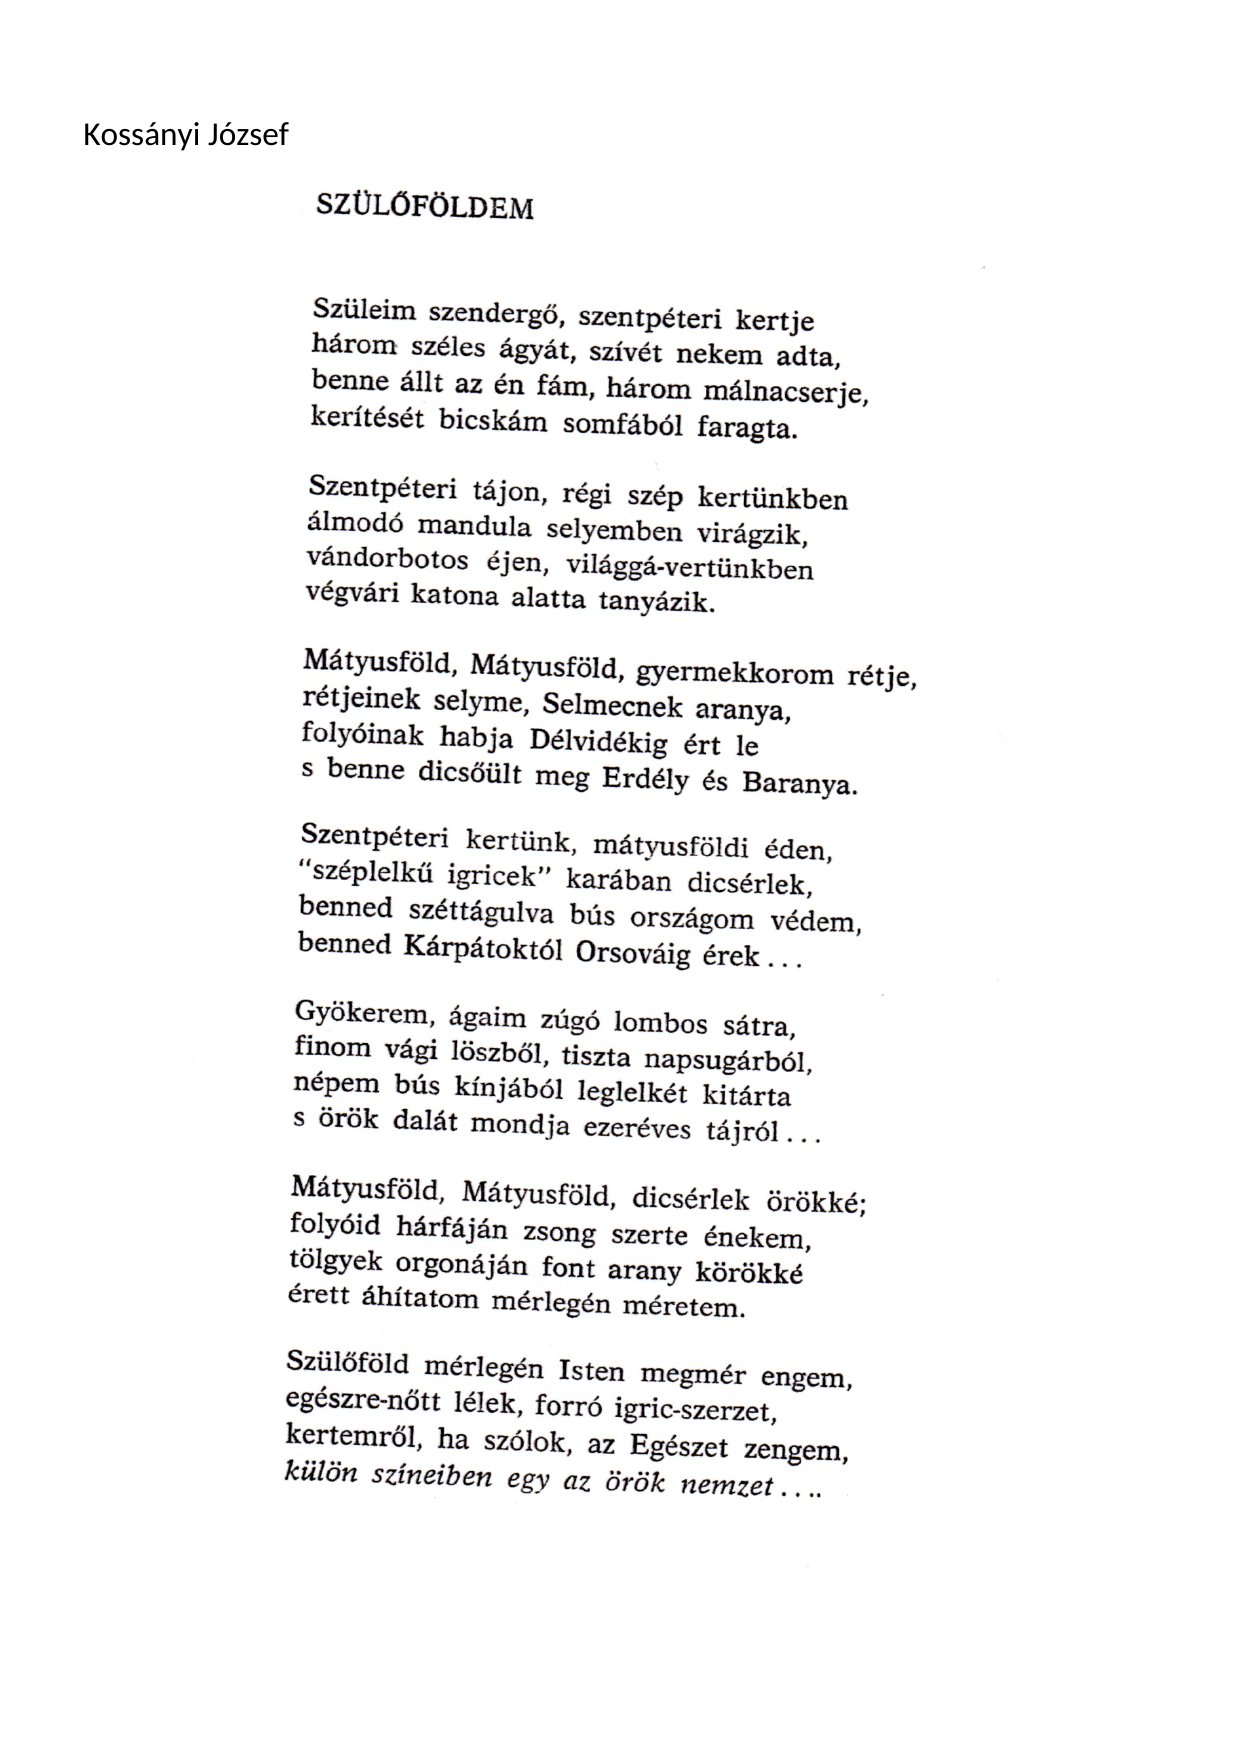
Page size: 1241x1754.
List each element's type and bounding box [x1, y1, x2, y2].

picture [152, 162, 1070, 1578]
